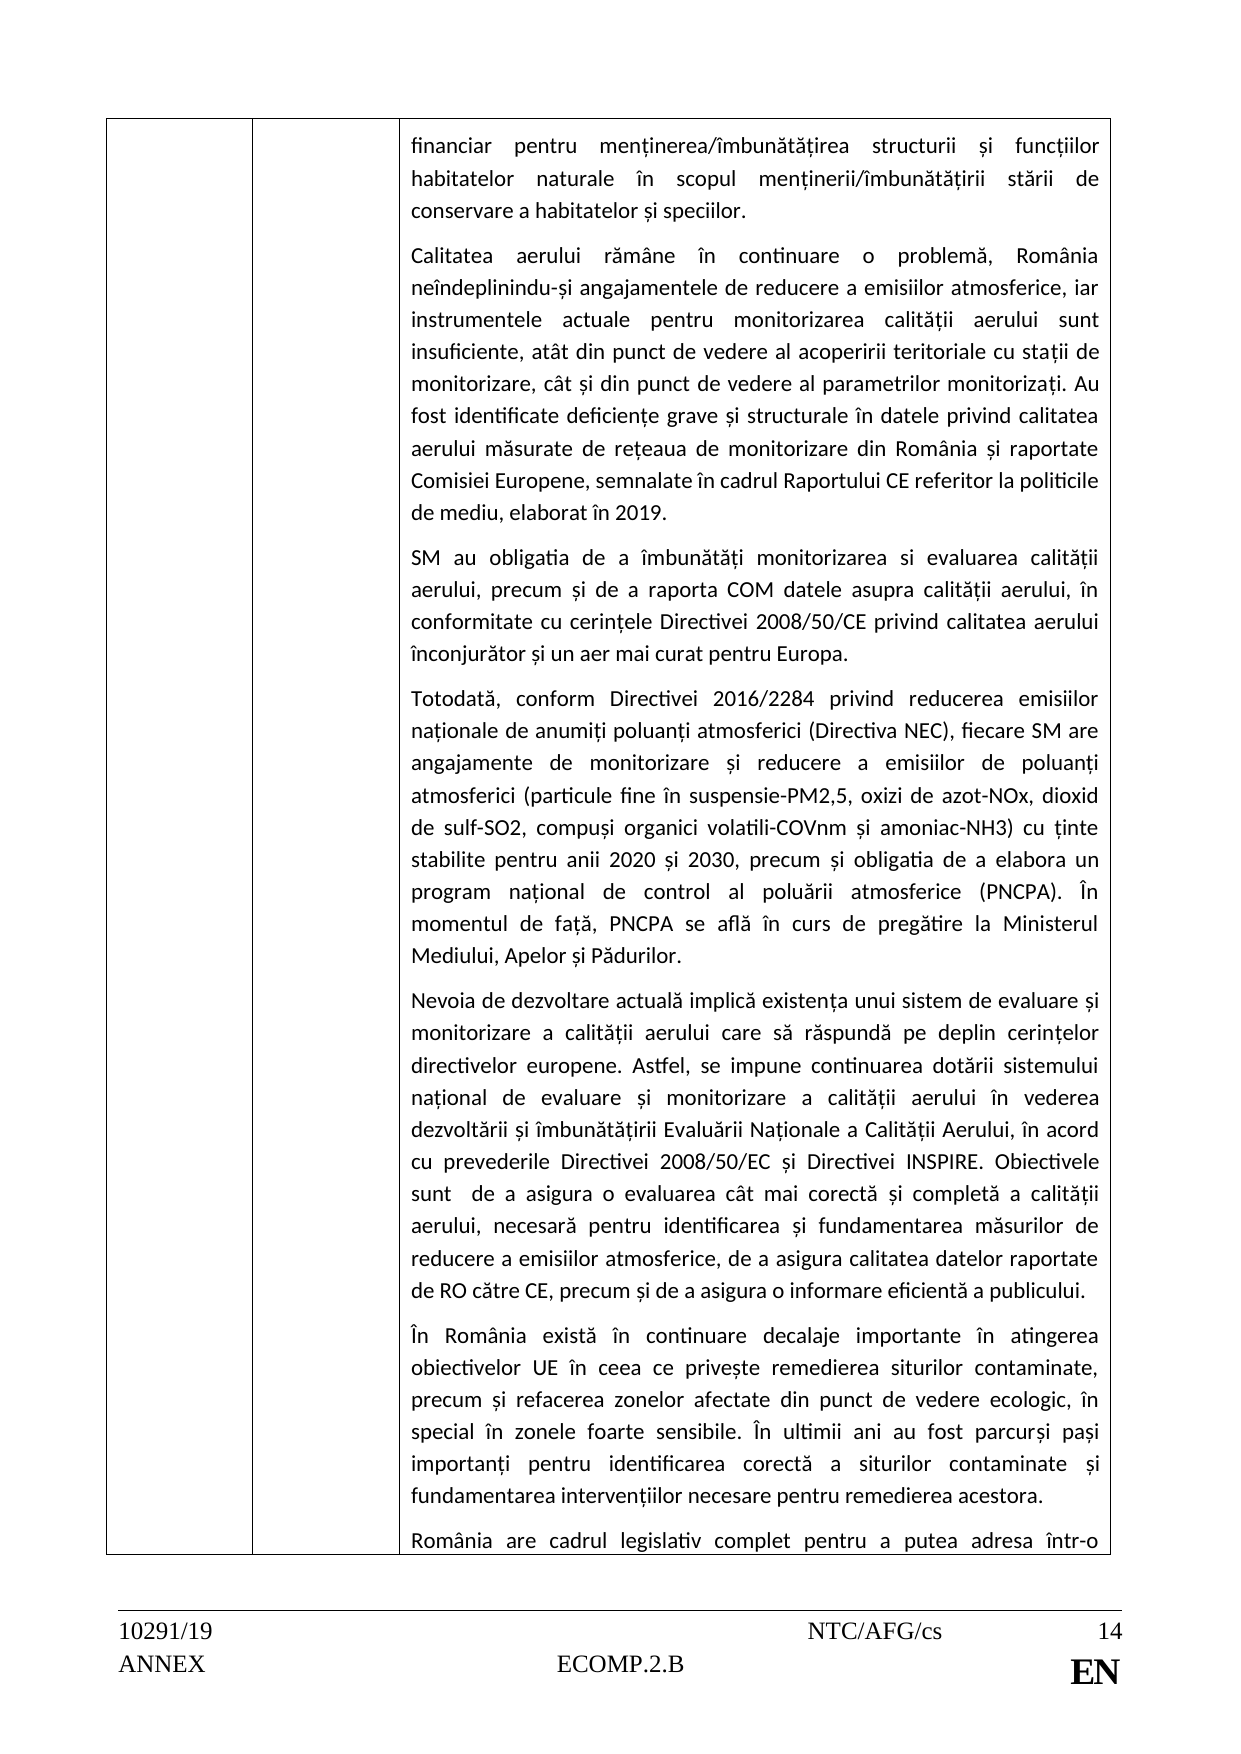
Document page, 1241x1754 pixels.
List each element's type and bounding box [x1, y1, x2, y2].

table_cell [253, 119, 399, 1554]
table_cell [400, 119, 1110, 1554]
table_cell [107, 119, 252, 1554]
